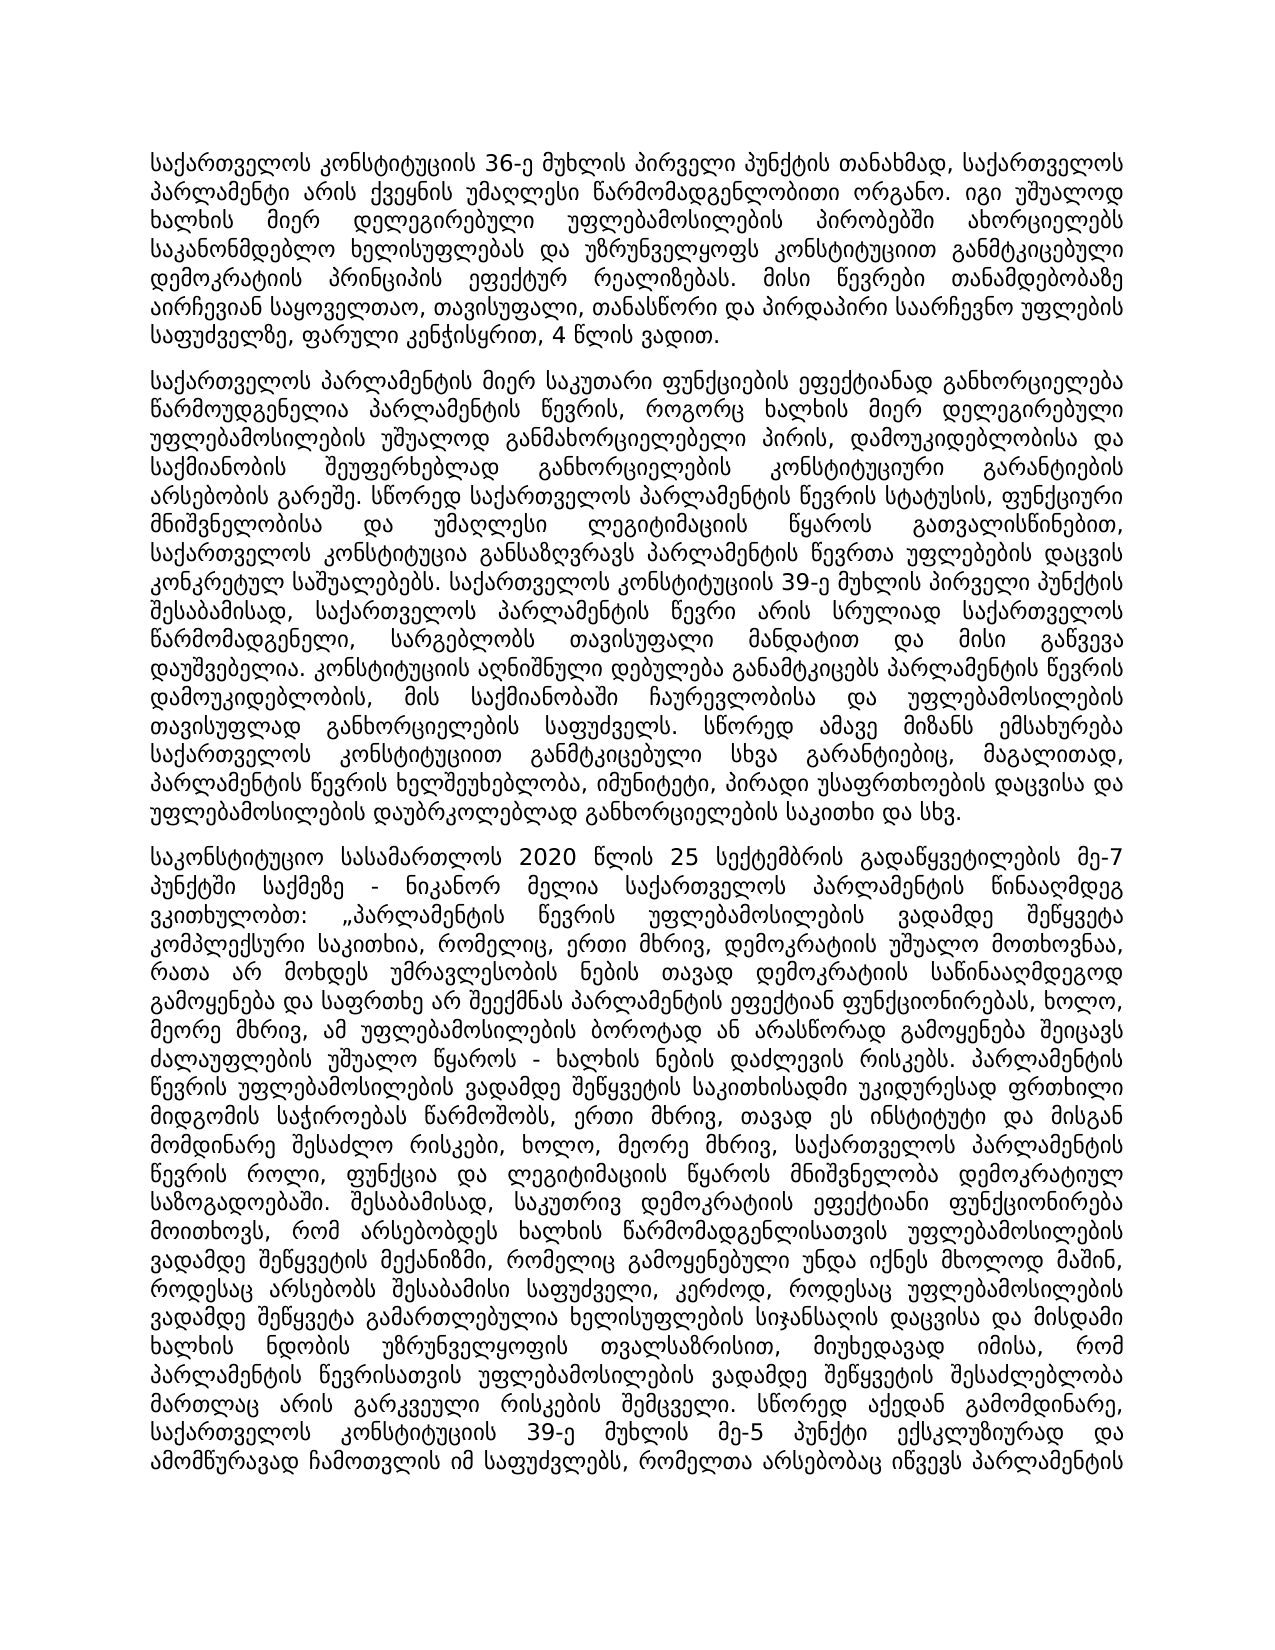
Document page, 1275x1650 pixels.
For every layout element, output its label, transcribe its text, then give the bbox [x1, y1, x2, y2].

text საქართველოს კონსტიტუციის 36-ე მუხლის პირველი პუნქტის თანახმად, საქართველოს პარლამენტი არის ქვეყნის უმაღლესი წარმომადგენლობითი ორგანო. იგი უშუალოდ ხალხის მიერ დელეგირებული უფლებამოსილების პირობებში ახორციელებს საკანონმდებლო ხელისუფლებას და უზრუნველყოფს კონსტიტუციით განმტკიცებული დემოკრატიის პრინციპის ეფექტურ რეალიზებას. მისი წევრები თანამდებობაზე აირჩევიან საყოველთაო, თავისუფალი, თანასწორი და პირდაპირი საარჩევნო უფლების საფუძველზე, ფარული კენჭისყრით, 4 წლის ვადით. [150, 150, 1125, 349]
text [150, 844, 1125, 1475]
